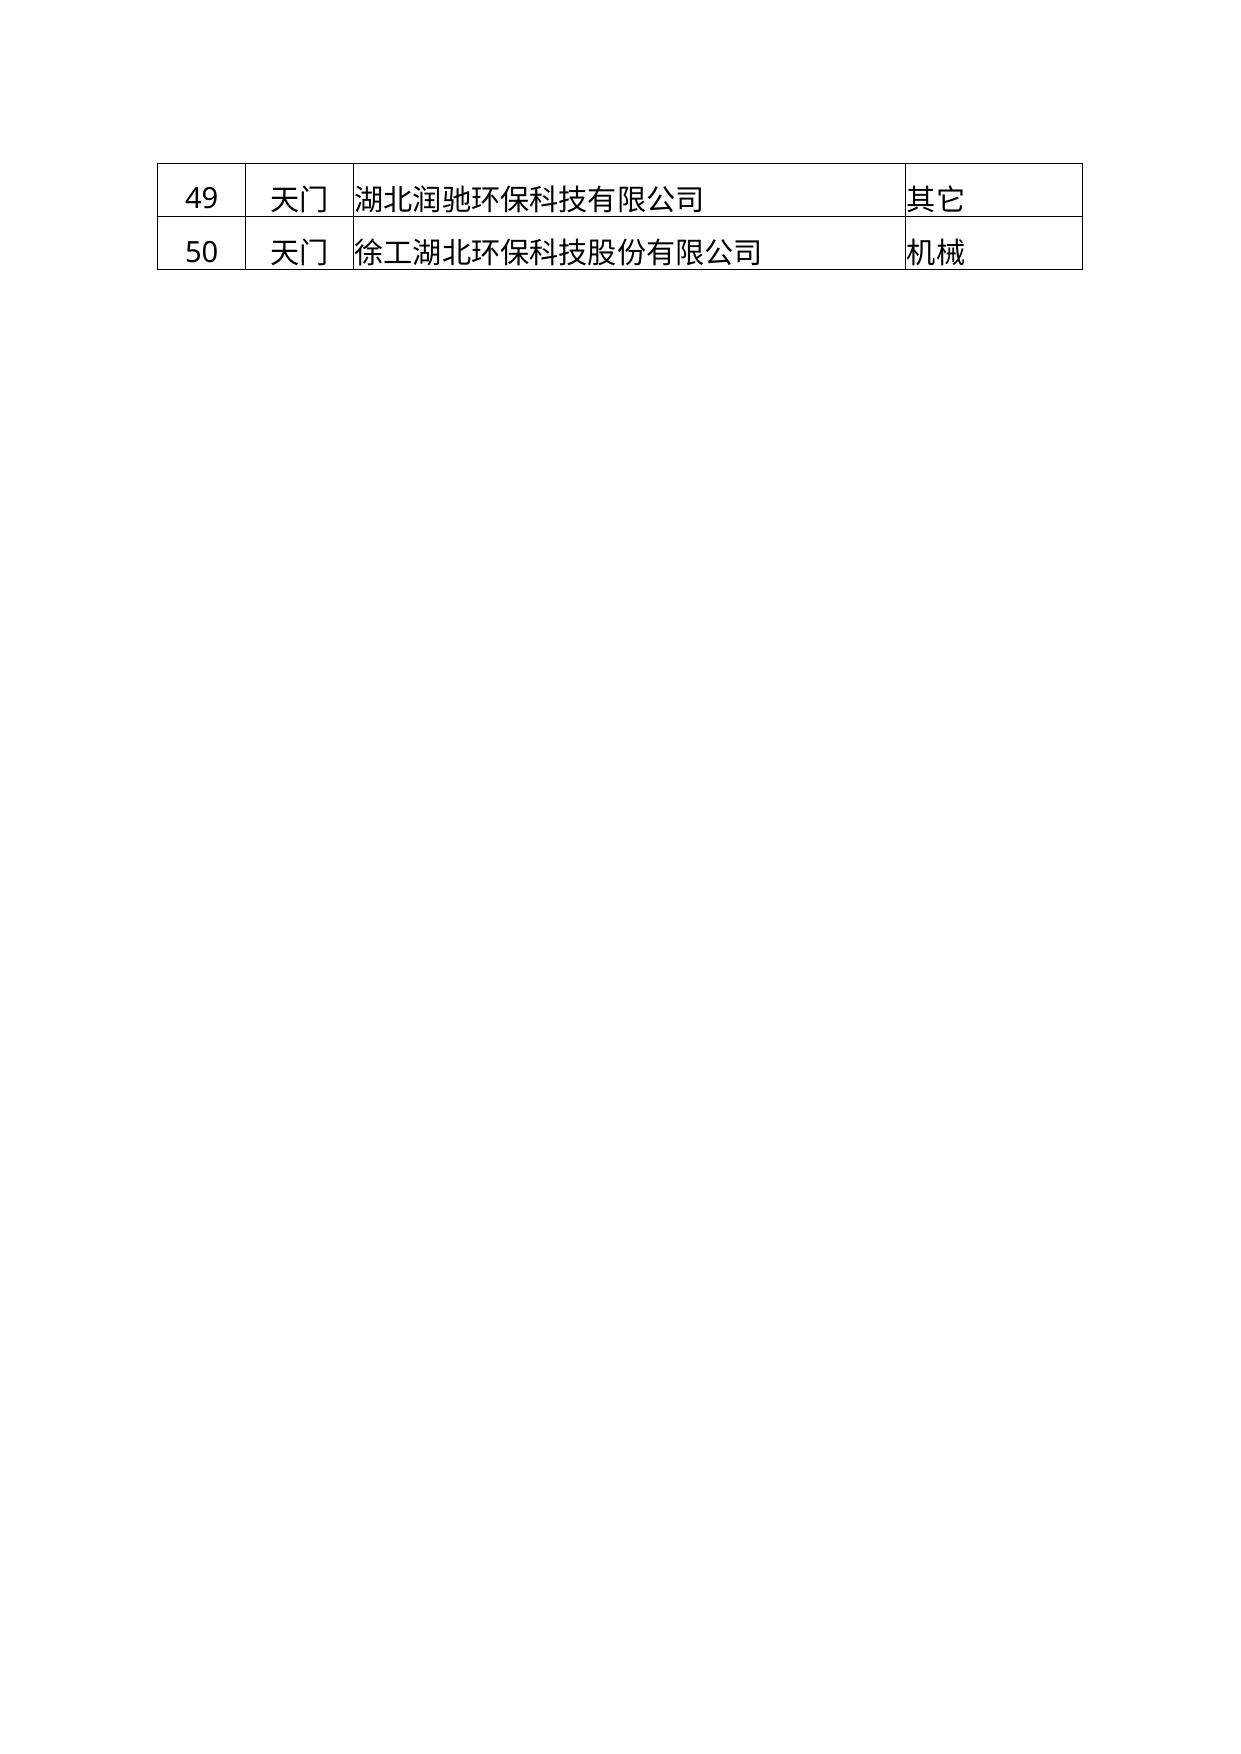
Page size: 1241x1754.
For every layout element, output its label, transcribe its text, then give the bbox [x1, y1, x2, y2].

table_cell 其它 [906, 164, 1082, 216]
table_cell 50 [158, 217, 245, 269]
table_cell 徐工湖北环保科技股份有限公司 [354, 217, 905, 269]
table_cell 机械 [906, 217, 1082, 269]
table_cell 天门 [246, 164, 353, 216]
table_cell 湖北润驰环保科技有限公司 [354, 164, 905, 216]
table_cell 天门 [246, 217, 353, 269]
table_cell 49 [158, 164, 245, 216]
